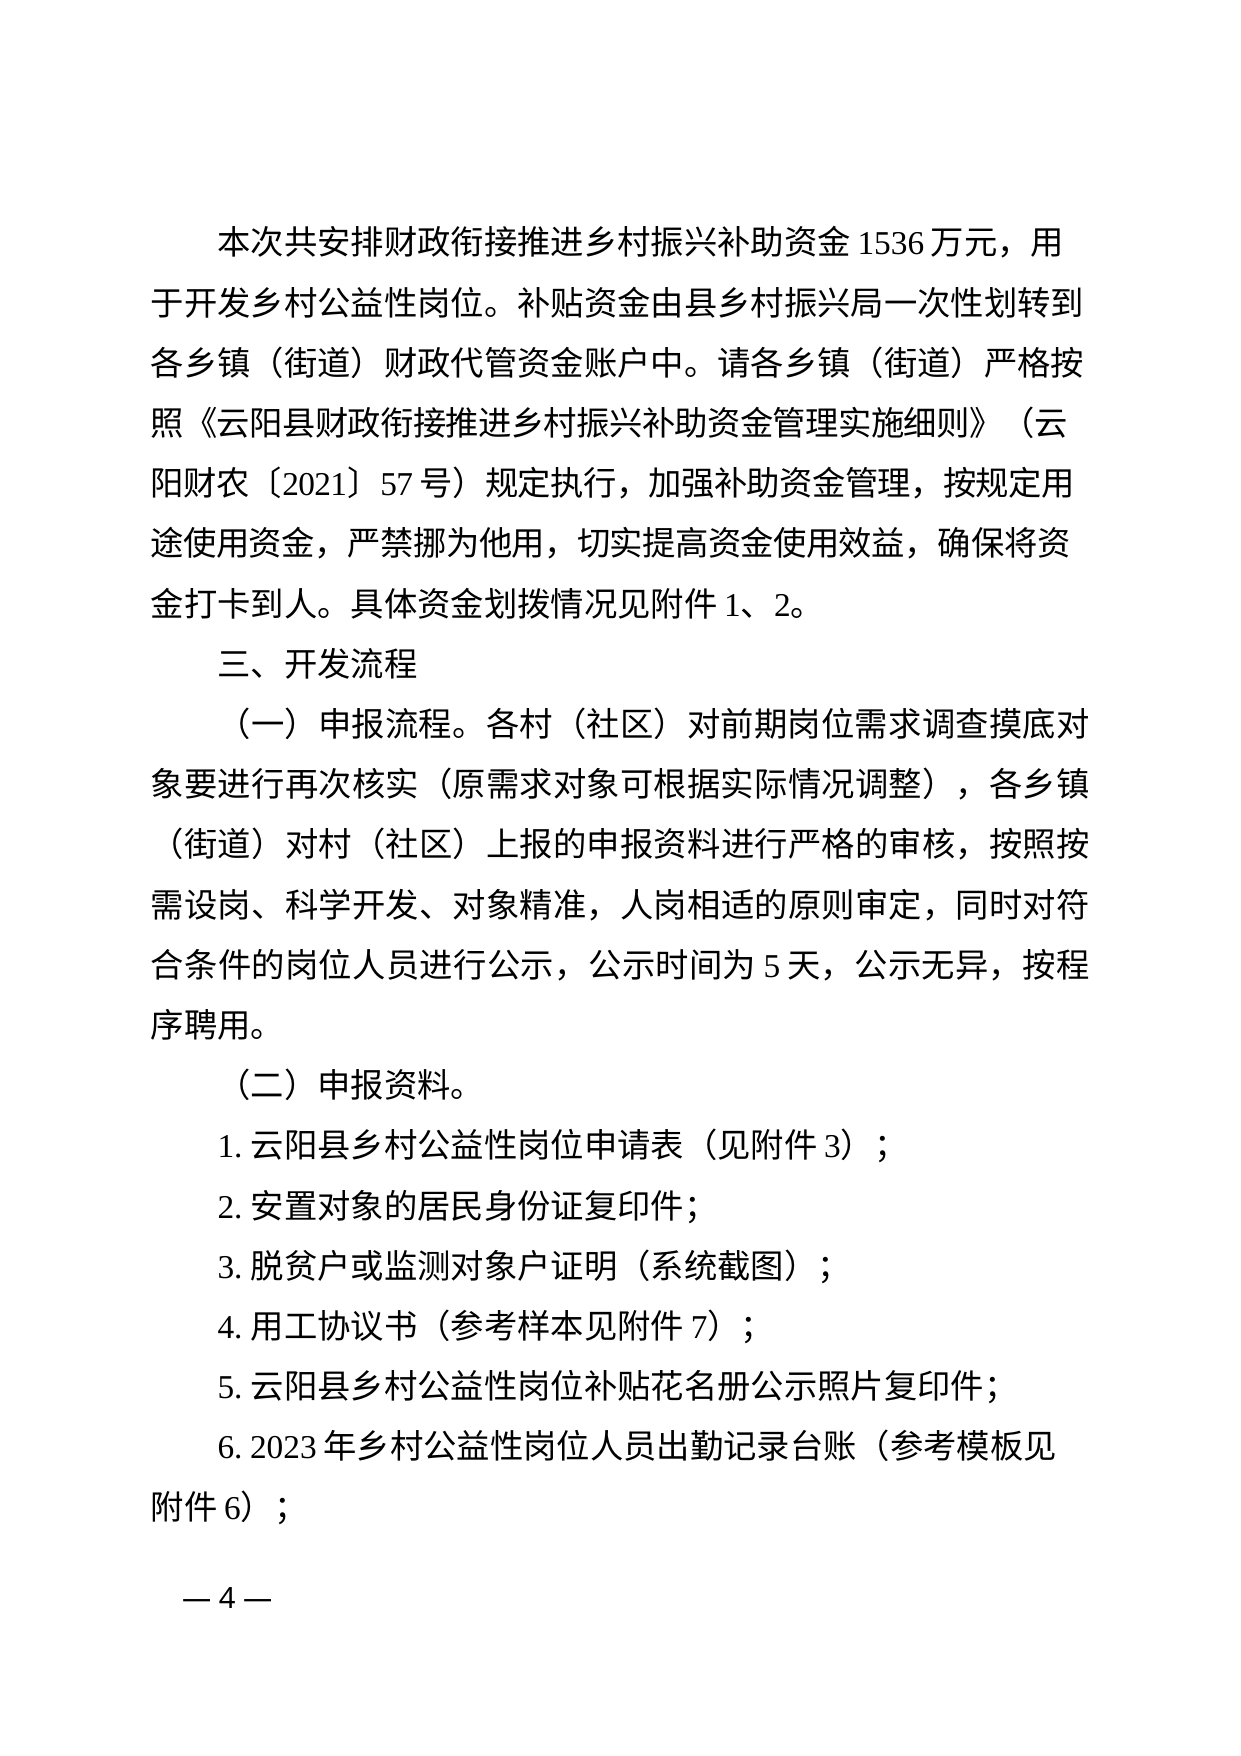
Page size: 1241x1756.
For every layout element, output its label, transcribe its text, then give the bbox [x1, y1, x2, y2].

text 4. 用工协议书（参考样本见附件7）； [151, 1290, 1089, 1351]
text 三、开发流程 [151, 628, 1089, 688]
text 2. 安置对象的居民身份证复印件； [151, 1170, 1089, 1230]
text 1. 云阳县乡村公益性岗位申请表（见附件3）； [151, 1110, 1089, 1170]
text （一）申报流程。各村（社区）对前期岗位需求调查摸底对象要进行再次核实（原需求对象可根据实际情况调整），各乡镇（街道）对村（社区）上报的申报资料进行严格的审核，按照按需设岗、科学开发、对象精准，人岗相适的原则审定，同时对符合条件的岗位人员进行公示，公示时间为5天，公示无异，按程序聘用。 [151, 688, 1089, 1049]
text 本次共安排财政衔接推进乡村振兴补助资金1536万元，用于开发乡村公益性岗位。补贴资金由县乡村振兴局一次性划转到各乡镇（街道）财政代管资金账户中。请各乡镇（街道）严格按照《云阳县财政衔接推进乡村振兴补助资金管理实施细则》（云阳财农〔2021〕57号）规定执行，加强补助资金管理，按规定用途使用资金，严禁挪为他用，切实提高资金使用效益，确保将资金打卡到人。具体资金划拨情况见附件1、2。 [151, 207, 1089, 628]
text （二）申报资料。 [151, 1049, 1089, 1110]
text 6. 2023年乡村公益性岗位人员出勤记录台账（参考模板见附件6）； [151, 1411, 1089, 1531]
text 3. 脱贫户或监测对象户证明（系统截图）； [151, 1230, 1089, 1290]
text 5. 云阳县乡村公益性岗位补贴花名册公示照片复印件； [151, 1351, 1089, 1411]
